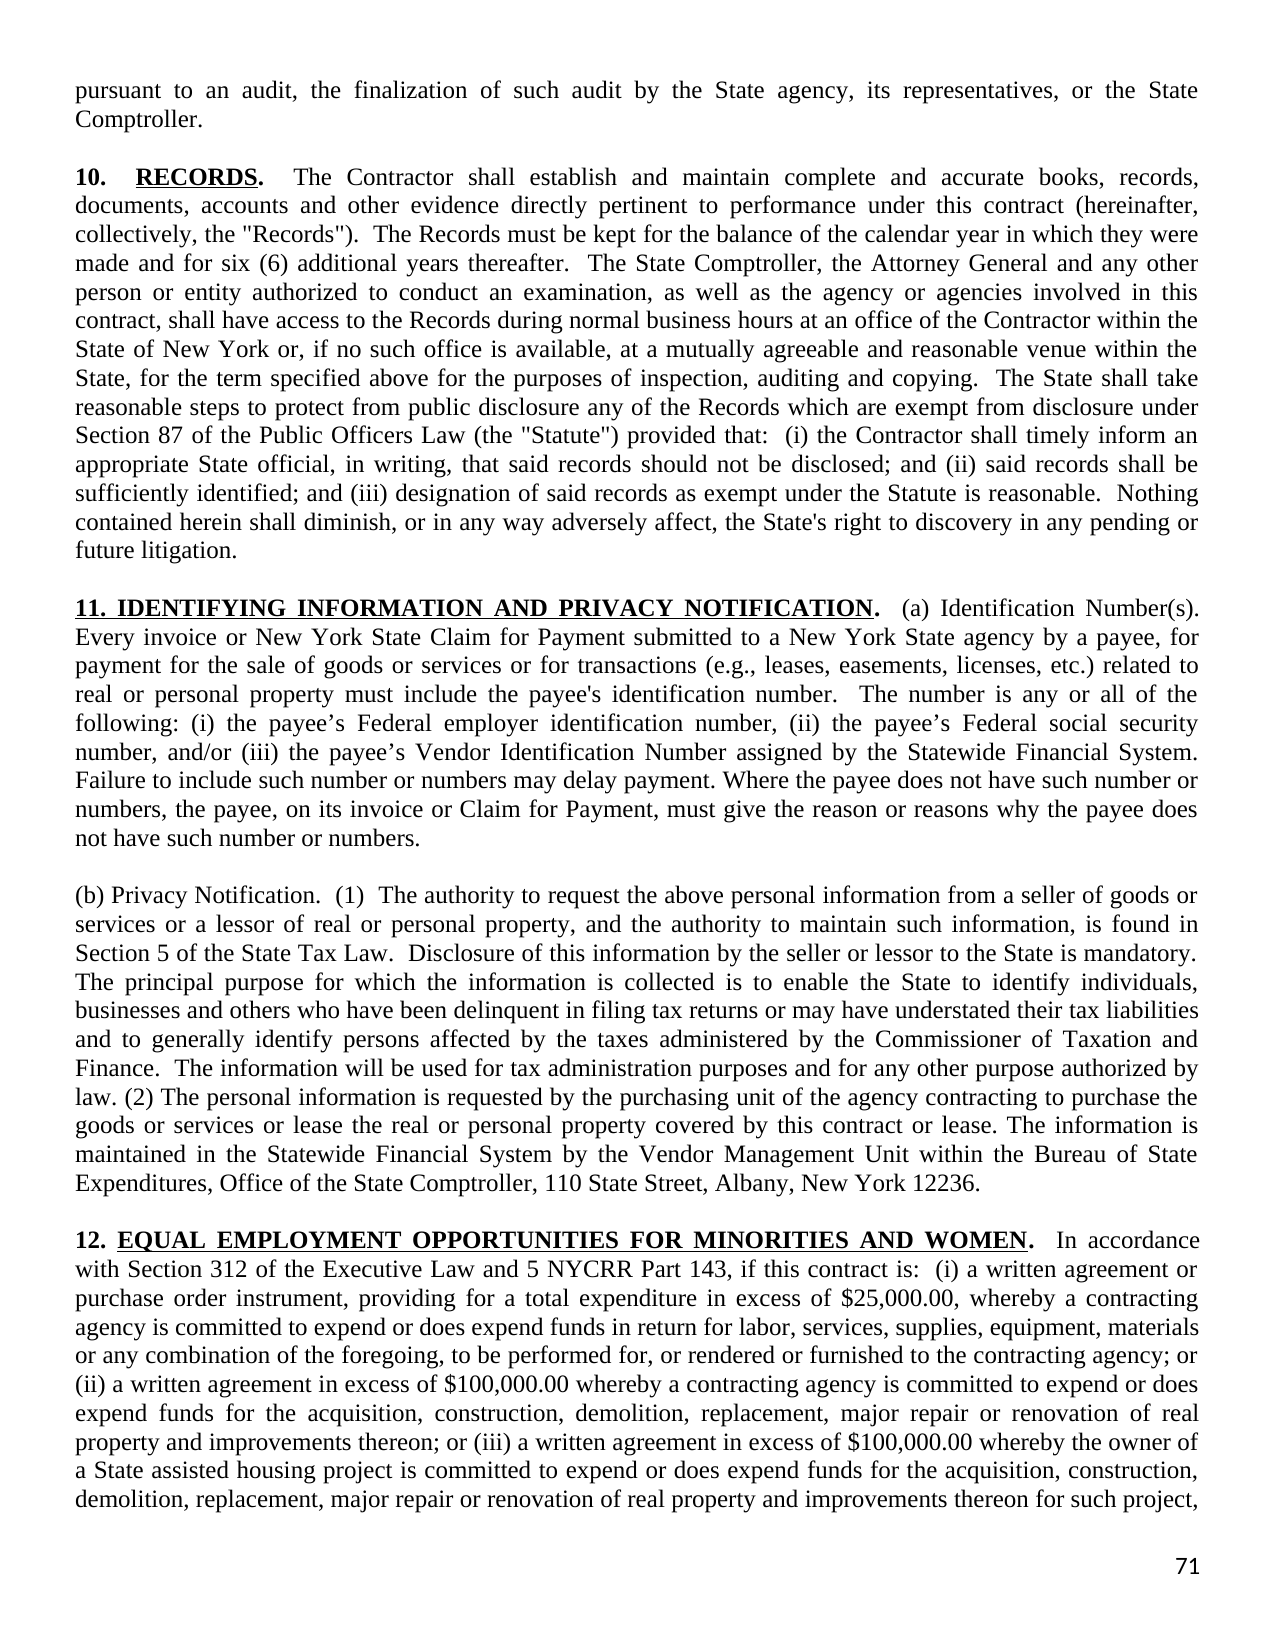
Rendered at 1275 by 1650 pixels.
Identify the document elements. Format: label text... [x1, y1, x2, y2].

text 10. RECORDS. The Contractor shall establish and maintain complete and accurate books, records, documents, accounts and other evidence directly pertinent to performance under this contract (hereinafter, collectively, the "Records"). The Records must be kept for the balance of the calendar year in which they were made and for six (6) additional years thereafter. The State Comptroller, the Attorney General and any other person or entity authorized to conduct an examination, as well as the agency or agencies involved in this contract, shall have access to the Records during normal business hours at an office of the Contractor within the State of New York or, if no such office is available, at a mutually agreeable and reasonable venue within the State, for the term specified above for the purposes of inspection, auditing and copying. The State shall take reasonable steps to protect from public disclosure any of the Records which are exempt from disclosure under Section 87 of the Public Officers Law (the "Statute") provided that: (i) the Contractor shall timely inform an appropriate State official, in writing, that said records should not be disclosed; and (ii) said records shall be sufficiently identified; and (iii) designation of said records as exempt under the Statute is reasonable. Nothing contained herein shall diminish, or in any way adversely affect, the State's right to discovery in any pending or future litigation. [75, 162, 1200, 564]
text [75, 1226, 1200, 1513]
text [75, 76, 1200, 133]
text (b) Privacy Notification. (1) The authority to request the above personal information from a seller of goods or services or a lessor of real or personal property, and the authority to maintain such information, is found in Section 5 of the State Tax Law. Disclosure of this information by the seller or lessor to the State is mandatory. The principal purpose for which the information is collected is to enable the State to identify individuals, businesses and others who have been delinquent in filing tax returns or may have understated their tax liabilities and to generally identify persons affected by the taxes administered by the Commissioner of Taxation and Finance. The information will be used for tax administration purposes and for any other purpose authorized by law. (2) The personal information is requested by the purchasing unit of the agency contracting to purchase the goods or services or lease the real or personal property covered by this contract or lease. The information is maintained in the Statewide Financial System by the Vendor Management Unit within the Bureau of State Expenditures, Office of the State Comptroller, 110 State Street, Albany, New York 12236. [75, 881, 1200, 1197]
text 11. IDENTIFYING INFORMATION AND PRIVACY NOTIFICATION. (a) Identification Number(s). Every invoice or New York State Claim for Payment submitted to a New York State agency by a payee, for payment for the sale of goods or services or for transactions (e.g., leases, easements, licenses, etc.) related to real or personal property must include the payee's identification number. The number is any or all of the following: (i) the payee’s Federal employer identification number, (ii) the payee’s Federal social security number, and/or (iii) the payee’s Vendor Identification Number assigned by the Statewide Financial System. Failure to include such number or numbers may delay payment. Where the payee does not have such number or numbers, the payee, on its invoice or Claim for Payment, must give the reason or reasons why the payee does not have such number or numbers. [75, 593, 1200, 852]
